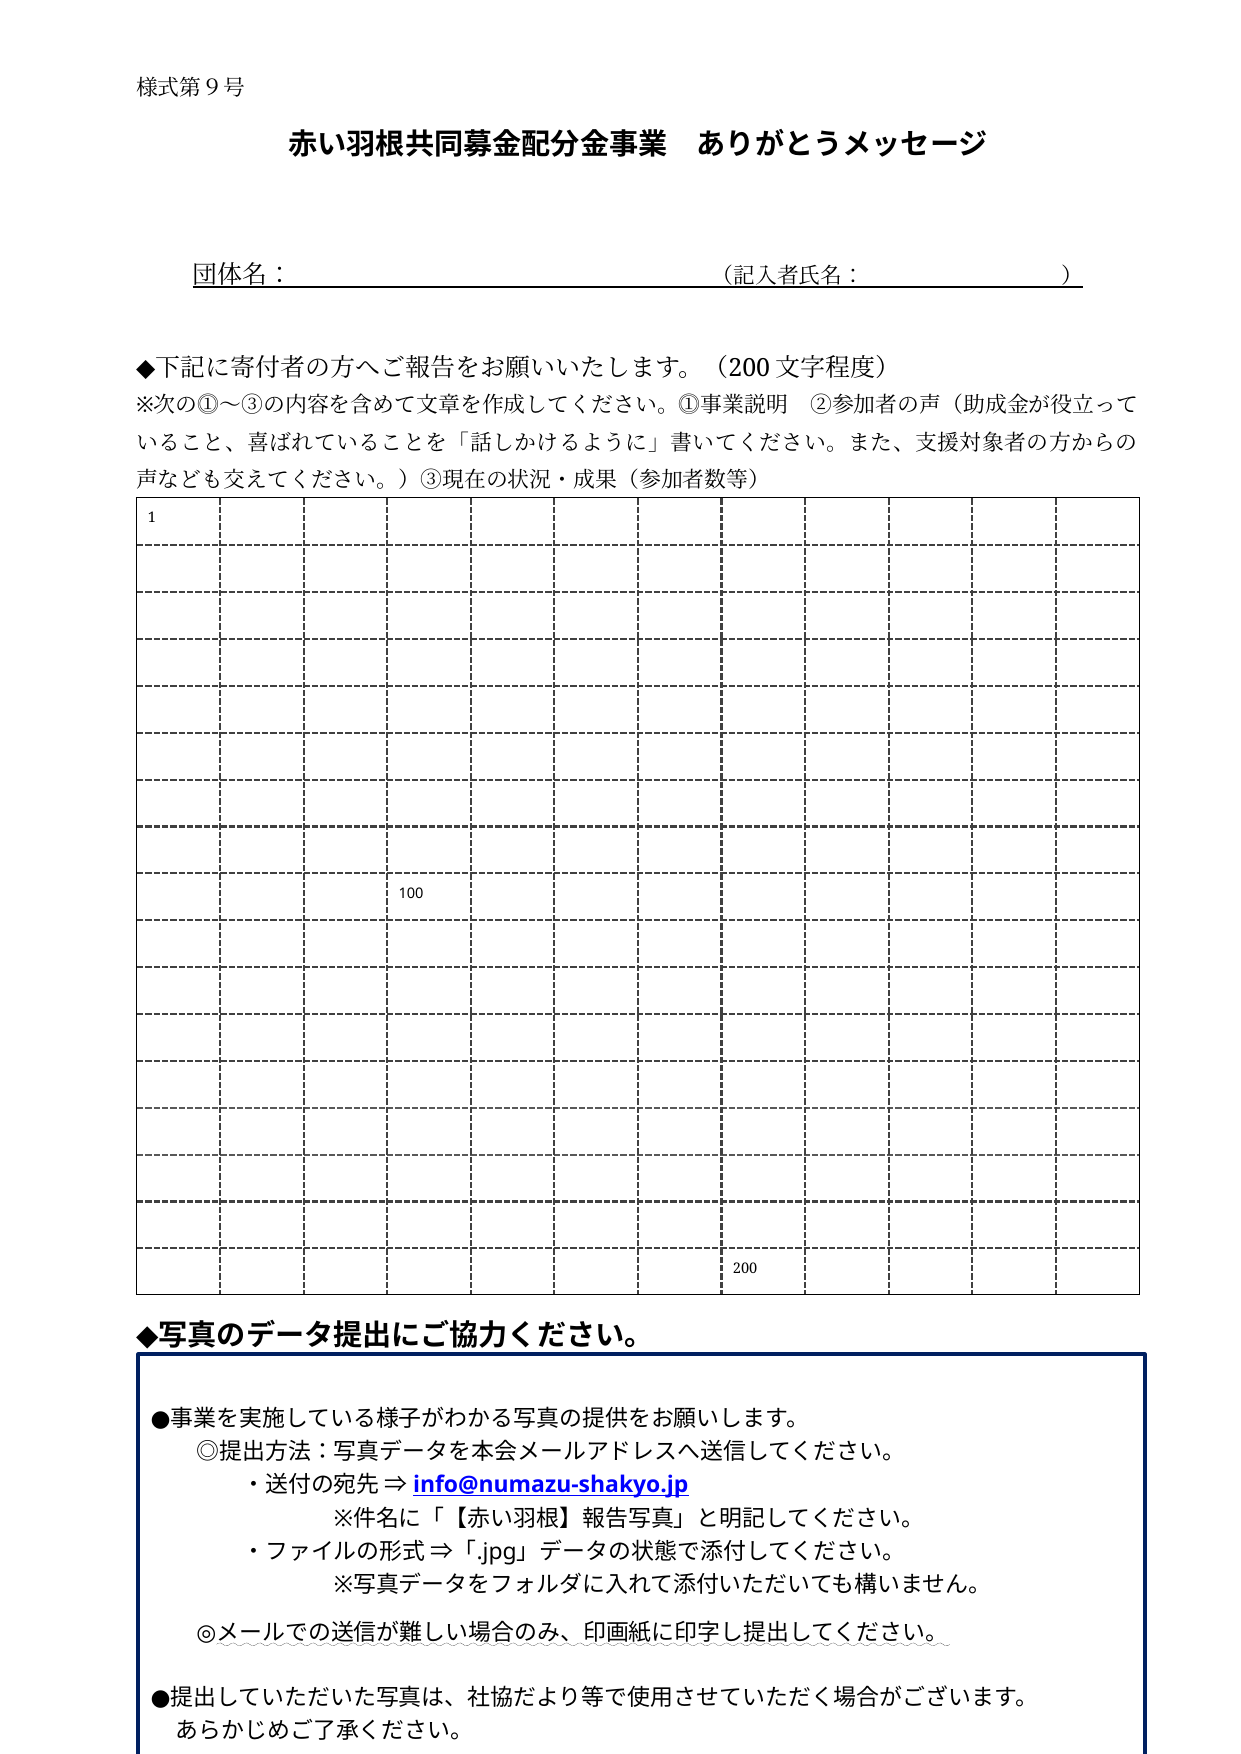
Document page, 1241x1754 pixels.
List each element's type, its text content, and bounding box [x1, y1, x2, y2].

table_cell [805, 872, 889, 919]
table_cell [805, 1200, 889, 1247]
table_cell [137, 919, 220, 966]
table_cell [304, 919, 387, 966]
table_cell [721, 966, 805, 1013]
table_cell [972, 779, 1056, 825]
table_cell [805, 1107, 889, 1153]
table_cell [889, 966, 972, 1013]
table_cell [889, 591, 972, 638]
table_cell [972, 825, 1056, 872]
table_cell [721, 544, 805, 591]
table_cell [554, 779, 638, 825]
table_cell [972, 685, 1056, 732]
table_header 1 [137, 498, 220, 544]
table_cell [1056, 919, 1139, 966]
table_cell [721, 779, 805, 825]
table_cell [554, 1060, 638, 1107]
table_cell [805, 591, 889, 638]
table_cell [220, 1247, 303, 1294]
table_cell [638, 732, 721, 778]
table_cell [471, 638, 554, 685]
table_cell [137, 544, 220, 591]
table_cell [471, 1247, 554, 1294]
table_cell [137, 732, 220, 778]
table_cell [805, 966, 889, 1013]
table_cell [304, 872, 387, 919]
table_cell [387, 919, 471, 966]
table_cell [972, 919, 1056, 966]
table_cell [137, 591, 220, 638]
table_cell [972, 1247, 1056, 1294]
table_cell [387, 591, 471, 638]
table_cell [1056, 732, 1139, 778]
table_cell [889, 638, 972, 685]
table_cell 100 [387, 872, 471, 919]
table_cell [972, 544, 1056, 591]
table_cell [137, 638, 220, 685]
table_cell [805, 779, 889, 825]
table_cell [638, 591, 721, 638]
table_cell [638, 966, 721, 1013]
table_cell [387, 1247, 471, 1294]
table_cell [721, 1060, 805, 1107]
table_cell [137, 966, 220, 1013]
text 団体名： （記入者氏名： ） [136, 254, 1140, 292]
table_header [889, 498, 972, 544]
table_cell [721, 1107, 805, 1153]
table_cell [220, 591, 303, 638]
table_cell [889, 1013, 972, 1060]
table_cell [304, 1154, 387, 1200]
table_cell [638, 1060, 721, 1107]
table_cell [721, 732, 805, 778]
table_header [1056, 498, 1139, 544]
table_cell [805, 1060, 889, 1107]
table_cell [972, 732, 1056, 778]
table_cell [972, 638, 1056, 685]
table_cell [805, 685, 889, 732]
table_cell [387, 1013, 471, 1060]
table_cell [471, 825, 554, 872]
table_cell [889, 732, 972, 778]
table_cell [554, 966, 638, 1013]
table_cell [638, 779, 721, 825]
table_cell [889, 685, 972, 732]
table_cell [805, 919, 889, 966]
table_cell [972, 1060, 1056, 1107]
text ◆写真のデータ提出にご協力ください。 [136, 1295, 1140, 1370]
table_cell [554, 872, 638, 919]
table_cell [220, 638, 303, 685]
table_cell [805, 1013, 889, 1060]
table_cell [554, 825, 638, 872]
table_cell [471, 779, 554, 825]
table_cell [471, 591, 554, 638]
table_cell [805, 544, 889, 591]
table_cell [805, 1247, 889, 1294]
table_cell [137, 872, 220, 919]
table_cell [304, 1107, 387, 1153]
table_header [554, 498, 638, 544]
table_cell [471, 1200, 554, 1247]
table_cell [137, 1200, 220, 1247]
table_header [721, 498, 805, 544]
table_cell [1056, 685, 1139, 732]
table_cell [304, 591, 387, 638]
table_header [805, 498, 889, 544]
table_cell [220, 685, 303, 732]
table_cell [220, 544, 303, 591]
table_cell [220, 1107, 303, 1153]
table_cell [220, 1060, 303, 1107]
table_header [471, 498, 554, 544]
table_cell [304, 1013, 387, 1060]
table_cell [721, 1200, 805, 1247]
table_cell [304, 825, 387, 872]
table_cell [304, 1060, 387, 1107]
table_cell [137, 1013, 220, 1060]
table_cell [721, 638, 805, 685]
table_header [387, 498, 471, 544]
table_cell [304, 638, 387, 685]
table_cell [220, 872, 303, 919]
table_cell [387, 544, 471, 591]
table_cell [554, 544, 638, 591]
table_cell [554, 1013, 638, 1060]
table_cell [1056, 872, 1139, 919]
table_cell 200 [721, 1247, 805, 1294]
table_cell [387, 825, 471, 872]
table_cell [972, 591, 1056, 638]
table_cell [471, 1060, 554, 1107]
table_cell [889, 825, 972, 872]
table_cell [387, 685, 471, 732]
table_cell [554, 1247, 638, 1294]
table_cell [554, 638, 638, 685]
table_cell [554, 1107, 638, 1153]
table_cell [889, 1247, 972, 1294]
table_header [220, 498, 303, 544]
table_cell [387, 1154, 471, 1200]
table_cell [1056, 779, 1139, 825]
table_cell [471, 685, 554, 732]
table_cell [638, 1107, 721, 1153]
table_cell [805, 825, 889, 872]
table_cell [972, 872, 1056, 919]
table_cell [471, 732, 554, 778]
table_cell [721, 825, 805, 872]
table_cell [638, 1247, 721, 1294]
table_cell [304, 544, 387, 591]
table_cell [721, 1013, 805, 1060]
table_cell [805, 638, 889, 685]
table_cell [137, 1107, 220, 1153]
table_cell [387, 638, 471, 685]
table_header [972, 498, 1056, 544]
table_cell [220, 1200, 303, 1247]
text 様式第９号 [136, 67, 1140, 104]
table_cell [889, 1154, 972, 1200]
table_cell [387, 779, 471, 825]
table_cell [387, 1060, 471, 1107]
table_cell [638, 872, 721, 919]
table_cell [889, 1060, 972, 1107]
table_cell [1056, 544, 1139, 591]
table_cell [137, 825, 220, 872]
table_header [638, 498, 721, 544]
table_cell [1056, 1247, 1139, 1294]
table_cell [1056, 638, 1139, 685]
table_cell [638, 1154, 721, 1200]
table_cell [304, 1247, 387, 1294]
table_cell [304, 779, 387, 825]
table_cell [304, 966, 387, 1013]
table_cell [889, 544, 972, 591]
table_cell [638, 544, 721, 591]
table_cell [137, 1154, 220, 1200]
table_cell [220, 1154, 303, 1200]
table_cell [972, 1013, 1056, 1060]
table_cell [805, 732, 889, 778]
table_cell [471, 919, 554, 966]
table_cell [554, 1154, 638, 1200]
table_cell [304, 685, 387, 732]
table_cell [1056, 1200, 1139, 1247]
table_cell [638, 685, 721, 732]
table_cell [721, 591, 805, 638]
table_cell [554, 919, 638, 966]
table_cell [638, 1013, 721, 1060]
table_cell [220, 779, 303, 825]
table_cell [137, 1060, 220, 1107]
table_cell [889, 872, 972, 919]
table_cell [387, 966, 471, 1013]
table_cell [554, 685, 638, 732]
table_cell [1056, 1154, 1139, 1200]
table_cell [1056, 1107, 1139, 1153]
table_header [304, 498, 387, 544]
table_cell [721, 919, 805, 966]
table_cell [972, 1154, 1056, 1200]
table_cell [471, 966, 554, 1013]
table_cell [471, 1154, 554, 1200]
table_cell [304, 732, 387, 778]
table_cell [220, 1013, 303, 1060]
table_cell [721, 872, 805, 919]
table_cell [554, 591, 638, 638]
table_cell [1056, 591, 1139, 638]
table_cell [805, 1154, 889, 1200]
text 赤い羽根共同募金配分金事業 ありがとうメッセージ [136, 104, 1140, 179]
table_cell [638, 919, 721, 966]
table_cell [889, 779, 972, 825]
table_cell [220, 966, 303, 1013]
table_cell [137, 685, 220, 732]
table_cell [972, 1107, 1056, 1153]
table_cell [638, 1200, 721, 1247]
table_cell [1056, 1013, 1139, 1060]
table_cell [638, 825, 721, 872]
table_cell [304, 1200, 387, 1247]
table_cell [721, 1154, 805, 1200]
table_cell [889, 919, 972, 966]
table_cell [889, 1200, 972, 1247]
text ※次の⓵～③の内容を含めて文章を作成してください。⓵事業説明 ②参加者の声（助成金が役立っていること、喜ばれていることを「話しかけるように」書いてください。また、支援対象者の方からの声なども交えてください。）③現在の状況・成果（参加者数等） [136, 385, 1140, 497]
text ◆下記に寄付者の方へご報告をお願いいたします。（200文字程度） [136, 347, 1140, 385]
table_cell [1056, 966, 1139, 1013]
table_cell [471, 1013, 554, 1060]
table_cell [889, 1107, 972, 1153]
table_cell [972, 966, 1056, 1013]
table_cell [1056, 825, 1139, 872]
table_cell [137, 1247, 220, 1294]
table_cell [554, 732, 638, 778]
table_cell [387, 1107, 471, 1153]
table_cell [972, 1200, 1056, 1247]
table_cell [554, 1200, 638, 1247]
table_cell [220, 732, 303, 778]
table_cell [638, 638, 721, 685]
table_cell [1056, 1060, 1139, 1107]
table_cell [387, 1200, 471, 1247]
table_cell [721, 685, 805, 732]
table_cell [220, 825, 303, 872]
table_cell [471, 1107, 554, 1153]
table_cell [387, 732, 471, 778]
table_cell [220, 919, 303, 966]
table_cell [471, 872, 554, 919]
table_cell [471, 544, 554, 591]
table_cell [137, 779, 220, 825]
